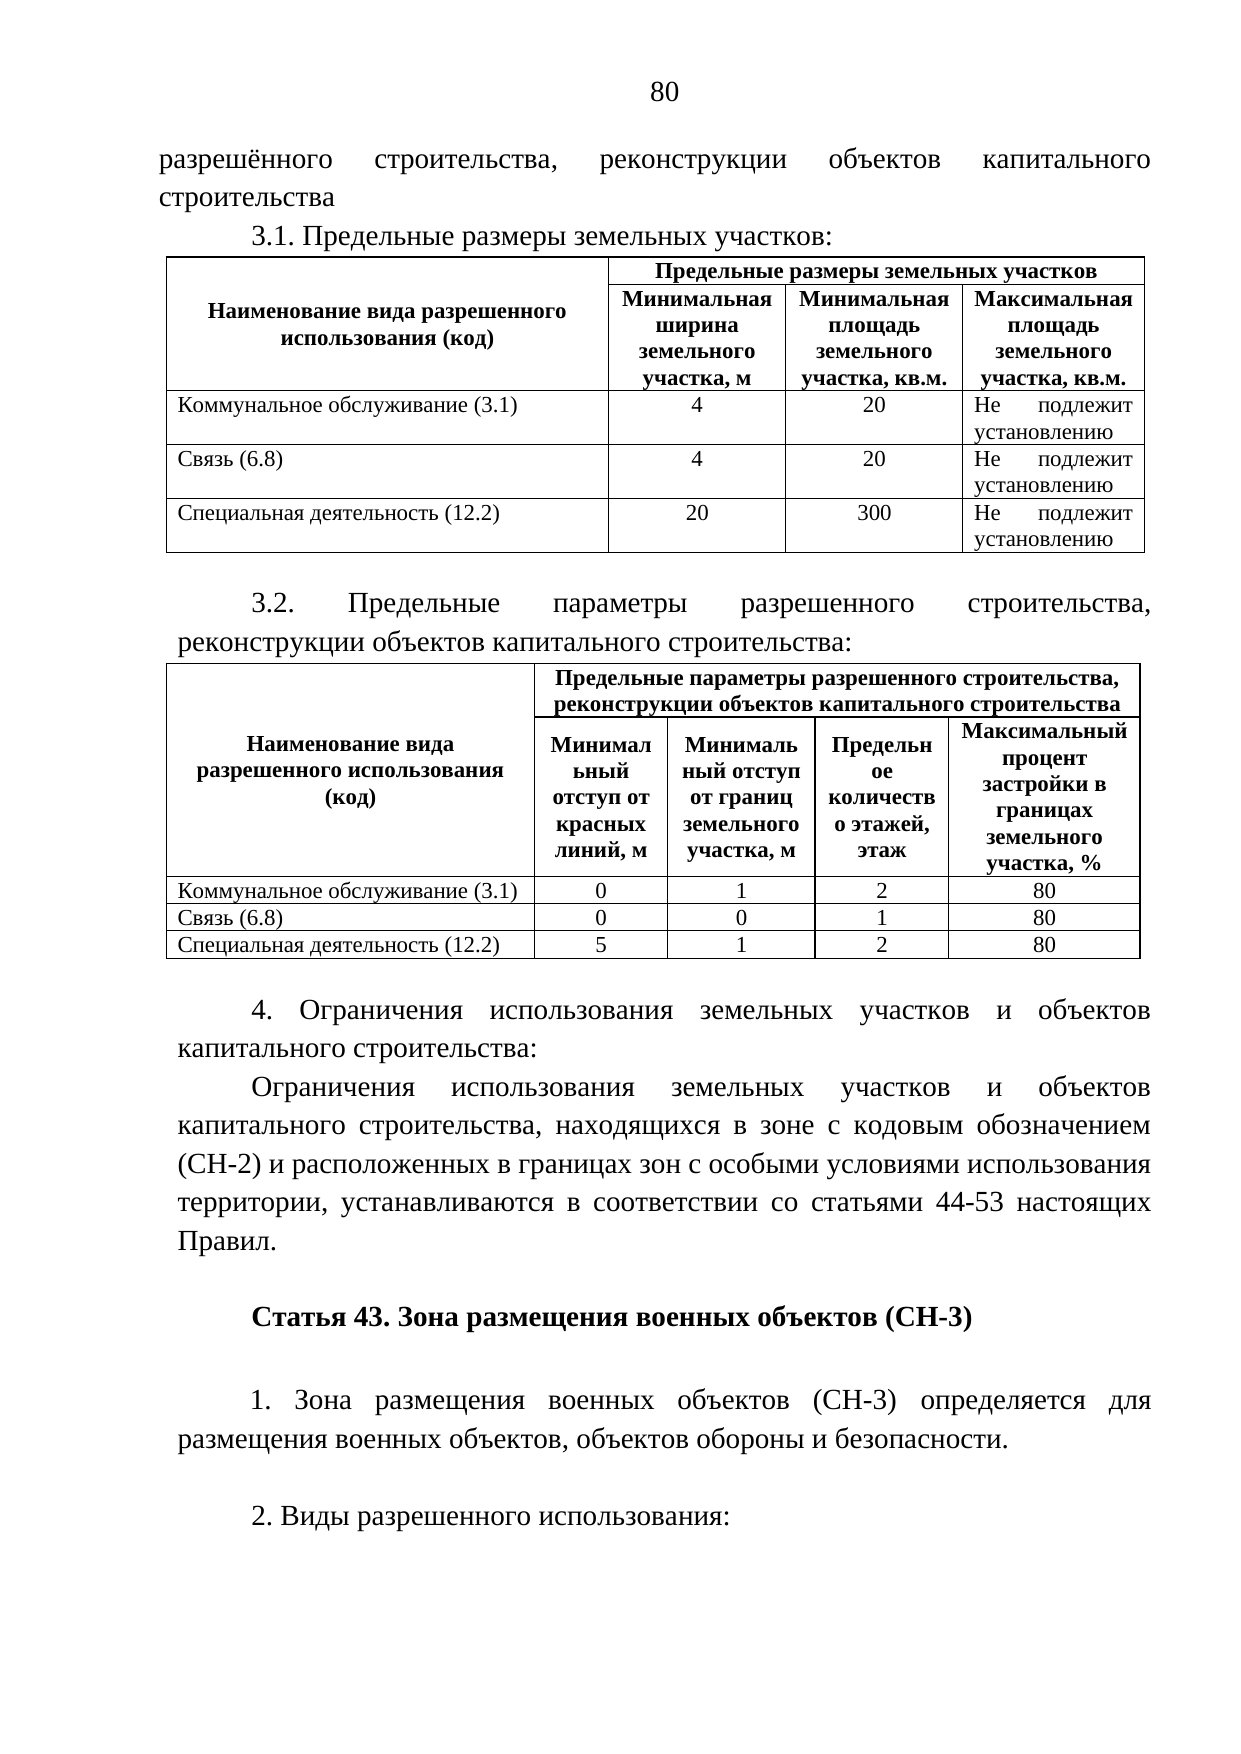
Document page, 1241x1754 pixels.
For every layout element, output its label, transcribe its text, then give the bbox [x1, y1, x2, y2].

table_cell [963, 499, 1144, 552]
subtitle Статья 43. Зона размещения военных объектов (СН-3) [177, 1299, 1152, 1333]
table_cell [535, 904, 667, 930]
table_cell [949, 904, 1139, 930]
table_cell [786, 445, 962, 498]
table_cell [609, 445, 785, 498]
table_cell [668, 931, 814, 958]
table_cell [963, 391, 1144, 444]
text Ограничения использования земельных участков и объектов капитального строительства, находящихся в зоне с кодовым обозначением (СН-2) и расположенных в границах зон с особыми условиями использования территории, устанавливаются в соответствии со статьями 44-53 настоящих Правил. [177, 1069, 1152, 1257]
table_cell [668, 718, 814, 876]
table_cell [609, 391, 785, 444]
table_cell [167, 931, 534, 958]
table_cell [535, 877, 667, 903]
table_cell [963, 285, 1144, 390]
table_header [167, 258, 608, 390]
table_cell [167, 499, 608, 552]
text 2. Виды разрешенного использования: [177, 1498, 1152, 1532]
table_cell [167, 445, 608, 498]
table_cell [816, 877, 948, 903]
text 4. Ограничения использования земельных участков и объектов капитального строительства: [177, 992, 1152, 1064]
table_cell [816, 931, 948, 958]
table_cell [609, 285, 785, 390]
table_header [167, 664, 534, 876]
text 3.1. Предельные размеры земельных участков: [177, 218, 1152, 251]
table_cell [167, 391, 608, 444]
text 1. Зона размещения военных объектов (СН-3) определяется для размещения военных объектов, объектов обороны и безопасности. [177, 1382, 1152, 1454]
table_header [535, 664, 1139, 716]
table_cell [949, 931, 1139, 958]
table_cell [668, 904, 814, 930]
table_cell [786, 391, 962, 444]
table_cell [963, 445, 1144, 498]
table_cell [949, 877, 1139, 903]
text 3.2. Предельные параметры разрешенного строительства, реконструкции объектов капитального строительства: [177, 586, 1152, 658]
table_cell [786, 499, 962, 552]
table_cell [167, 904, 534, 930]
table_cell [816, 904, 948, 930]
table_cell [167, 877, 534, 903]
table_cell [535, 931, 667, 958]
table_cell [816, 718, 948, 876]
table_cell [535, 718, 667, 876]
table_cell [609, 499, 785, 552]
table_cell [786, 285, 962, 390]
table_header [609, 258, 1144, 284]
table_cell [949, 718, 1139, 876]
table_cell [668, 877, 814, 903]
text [158, 141, 1152, 213]
